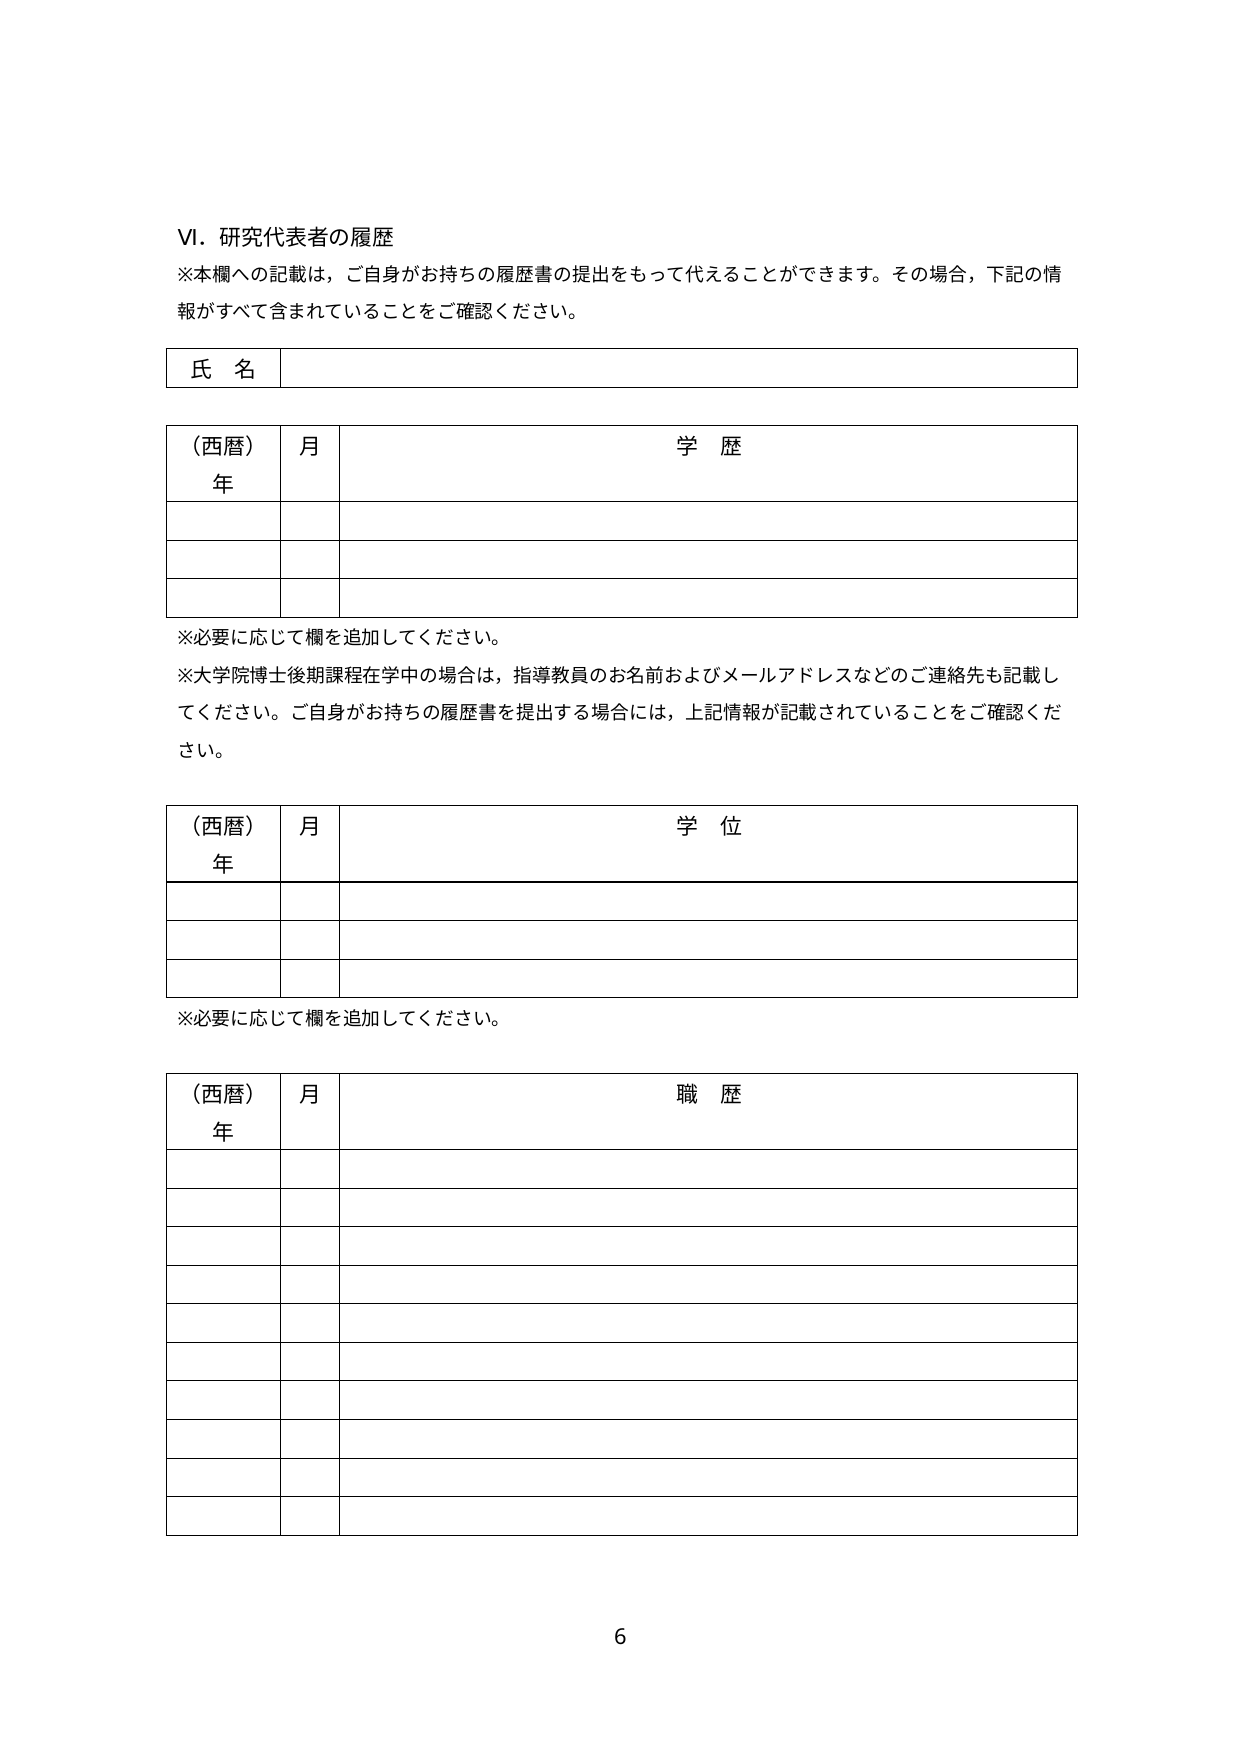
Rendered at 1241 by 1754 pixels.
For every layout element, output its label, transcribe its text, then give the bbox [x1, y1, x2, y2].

table_cell [281, 1304, 339, 1342]
table_cell [281, 883, 339, 920]
table_cell [281, 1381, 339, 1419]
table_cell [281, 1266, 339, 1303]
table_cell [167, 541, 280, 578]
table_header 月 [281, 806, 339, 881]
table_cell [167, 1227, 280, 1265]
table_header [281, 349, 1077, 387]
table_cell [167, 1189, 280, 1226]
table_cell [167, 1304, 280, 1342]
table_cell [281, 1150, 339, 1188]
table_header 学 位 [340, 806, 1077, 881]
table_cell [281, 921, 339, 958]
table_cell [340, 1381, 1077, 1419]
table_cell [340, 1266, 1077, 1303]
table_cell [340, 883, 1077, 920]
table_cell [167, 1266, 280, 1303]
table_cell [340, 502, 1077, 540]
table_header 職 歴 [340, 1074, 1077, 1149]
table_header （西暦）年 [167, 1074, 280, 1149]
table_cell [281, 1497, 339, 1534]
table_cell [281, 579, 339, 617]
table_cell [281, 1420, 339, 1457]
table_header （西暦）年 [167, 806, 280, 881]
table_cell [167, 960, 280, 997]
table_cell [340, 1227, 1077, 1265]
table_header 氏 名 [167, 349, 280, 387]
table_cell [281, 1343, 339, 1380]
text ※必要に応じて欄を追加してください。 [177, 998, 1063, 1036]
table_header 月 [281, 1074, 339, 1149]
table_cell [167, 1497, 280, 1534]
table_cell [167, 883, 280, 920]
text ※大学院博士後期課程在学中の場合は，指導教員のお名前およびメールアドレスなどのご連絡先も記載してください。ご自身がお持ちの履歴書を提出する場合には，上記情報が記載されていることをご確認ください。 [177, 655, 1063, 768]
table_cell [281, 1459, 339, 1496]
table_cell [281, 541, 339, 578]
table_cell [167, 1343, 280, 1380]
table_cell [281, 1227, 339, 1265]
table_cell [340, 1420, 1077, 1457]
table_cell [340, 1343, 1077, 1380]
text ※必要に応じて欄を追加してください。 [177, 618, 1063, 655]
table_cell [167, 921, 280, 958]
table_cell [167, 502, 280, 540]
table_cell [340, 1497, 1077, 1534]
table_cell [340, 921, 1077, 958]
text Ⅵ．研究代表者の履歴 [177, 217, 1063, 254]
table_header 学 歴 [340, 426, 1077, 501]
table_cell [340, 579, 1077, 617]
table_cell [167, 1381, 280, 1419]
text ※本欄への記載は，ご自身がお持ちの履歴書の提出をもって代えることができます。その場合，下記の情報がすべて含まれていることをご確認ください。 [177, 254, 1063, 329]
table_cell [340, 1304, 1077, 1342]
table_cell [167, 579, 280, 617]
table_header 月 [281, 426, 339, 501]
table_cell [340, 541, 1077, 578]
table_cell [281, 1189, 339, 1226]
table_cell [167, 1420, 280, 1457]
table_header （西暦）年 [167, 426, 280, 501]
table_cell [281, 960, 339, 997]
table_cell [281, 502, 339, 540]
table_cell [340, 1150, 1077, 1188]
table_cell [340, 1459, 1077, 1496]
table_cell [340, 1189, 1077, 1226]
table_cell [167, 1459, 280, 1496]
table_cell [340, 960, 1077, 997]
table_cell [167, 1150, 280, 1188]
